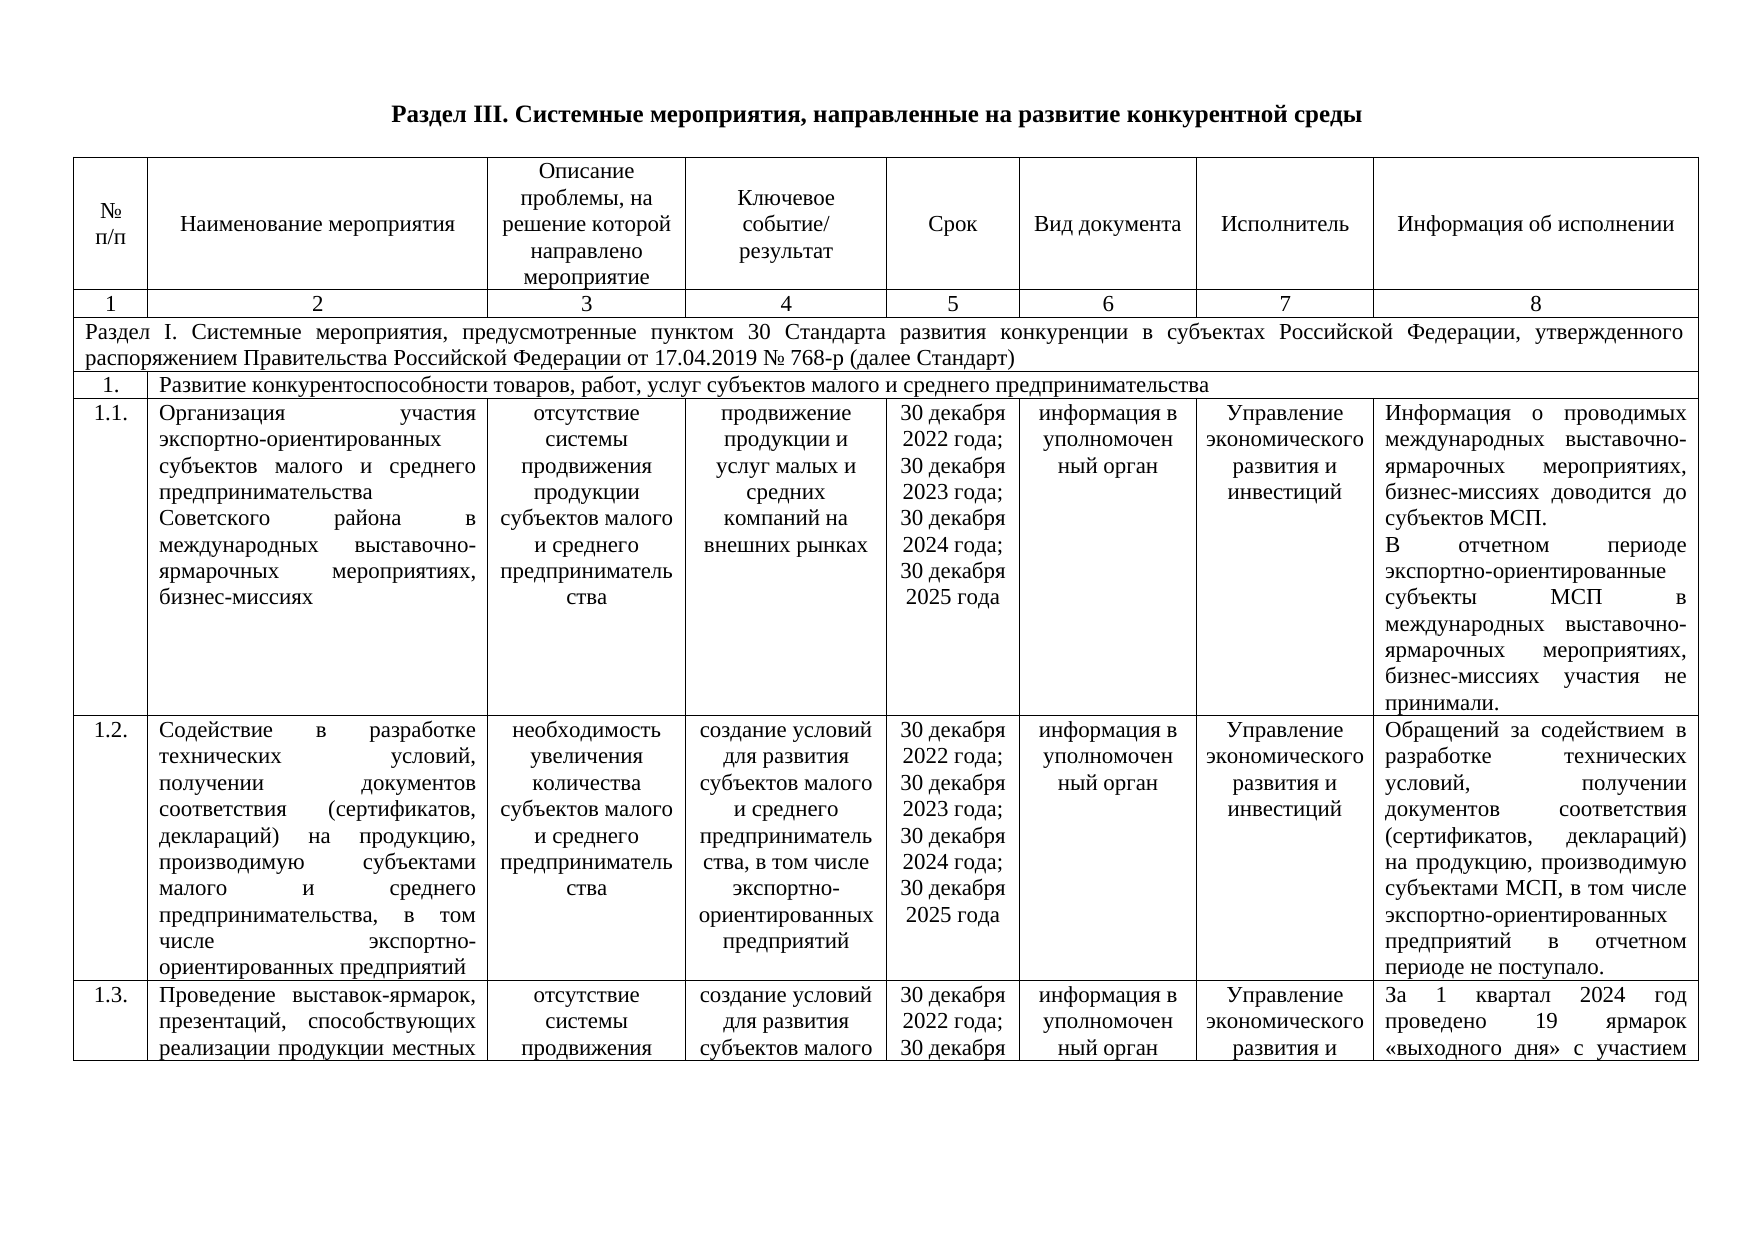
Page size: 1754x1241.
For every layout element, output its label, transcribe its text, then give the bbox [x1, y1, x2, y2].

table_header Наименование мероприятия [148, 158, 487, 289]
table_cell 1. [74, 372, 147, 398]
table_cell 2 [148, 290, 487, 317]
table_cell продвижение продукции и услуг малых и средних компаний на внешних рынках [686, 399, 886, 715]
text Раздел III. Системные мероприятия, направленные на развитие конкурентной среды [118, 99, 1636, 128]
table_cell 30 декабря 2022 года; 30 декабря 2023 года; 30 декабря 2024 года; 30 декабря 2025 года [887, 716, 1019, 980]
table_header Ключевое событие/ результат [686, 158, 886, 289]
table_cell Развитие конкурентоспособности товаров, работ, услуг субъектов малого и среднего предпринимательства [148, 372, 1698, 398]
table_cell 30 декабря 2022 года; 30 декабря 2023 года; 30 декабря 2024 года; 30 декабря 2025 года [887, 981, 1019, 1060]
table_cell Управление экономического развития и инвестиций [1197, 716, 1373, 980]
table_cell 1.1. [74, 399, 147, 715]
table_cell создание условий для развития субъектов малого и среднего предпринимательства, в том числе экспортно-ориентированных предприятий [686, 716, 886, 980]
table_header Срок [887, 158, 1019, 289]
table_cell отсутствие системы продвижения продукции субъектов малого и среднего предпринимательства [488, 981, 685, 1060]
table_cell Содействие в разработке технических условий, получении документов соответствия (сертификатов, деклараций) на продукцию, производимую субъектами малого и среднего предпринимательства, в том числе экспортно-ориентированных предприятий [148, 716, 487, 980]
table_cell Управление экономического развития и инвестиций [1197, 981, 1373, 1060]
table_cell За 1 квартал 2024 год проведено 19 ярмарок «выходного дня» с участием товаропроизводителей региона. [1374, 981, 1698, 1060]
table_cell 1.2. [74, 716, 147, 980]
table_cell 7 [1197, 290, 1373, 317]
table_cell необходимость увеличения количества субъектов малого и среднего предприниматель ства [488, 716, 685, 980]
table_cell отсутствие системы продвижения продукции субъектов малого и среднего предпринимательства [488, 399, 685, 715]
table_cell 5 [887, 290, 1019, 317]
table_cell 8 [1374, 290, 1698, 317]
table_cell 1.3. [74, 981, 147, 1060]
table_header № п/п [74, 158, 147, 289]
table_cell 6 [1020, 290, 1196, 317]
table_cell Обращений за содействием в разработке технических условий, получении документов соответствия (сертификатов, деклараций) на продукцию, производимую субъектами МСП, в том числе экспортно-ориентированных предприятий в отчетном периоде не поступало. [1374, 716, 1698, 980]
table_cell Проведение выставок-ярмарок, презентаций, способствующих реализации продукции местных товаропроизводителей [148, 981, 487, 1060]
table_header Исполнитель [1197, 158, 1373, 289]
table_cell Управление экономического развития и инвестиций [1197, 399, 1373, 715]
table_header Информация об исполнении [1374, 158, 1698, 289]
table_cell информация в уполномочен ный орган [1020, 981, 1196, 1060]
table_cell Организация участия экспортно-ориентированных субъектов малого и среднего предпринимательства Советского района в международных выставочно-ярмарочных мероприятиях, бизнес-миссиях [148, 399, 487, 715]
table_cell 30 декабря 2022 года; 30 декабря 2023 года; 30 декабря 2024 года; 30 декабря 2025 года [887, 399, 1019, 715]
table_cell создание условий для развития субъектов малого и среднего предпринимательства [686, 981, 886, 1060]
table_cell 4 [686, 290, 886, 317]
table_header Описание проблемы, на решение которой направлено мероприятие [488, 158, 685, 289]
table_cell информация в уполномочен ный орган [1020, 399, 1196, 715]
table_cell информация в уполномочен ный орган [1020, 716, 1196, 980]
table_header Вид документа [1020, 158, 1196, 289]
table_cell 3 [488, 290, 685, 317]
table_cell Раздел I. Системные мероприятия, предусмотренные пунктом 30 Стандарта развития конкуренции в субъектах Российской Федерации, утвержденного распоряжением Правительства Российской Федерации от 17.04.2019 № 768-р (далее Стандарт) [74, 318, 1698, 371]
table_cell Информация о проводимых международных выставочно-ярмарочных мероприятиях, бизнес-миссиях доводится до субъектов МСП. В отчетном периоде экспортно-ориентированные субъекты МСП в международных выставочно-ярмарочных мероприятиях, бизнес-миссиях участия не принимали. [1374, 399, 1698, 715]
table_cell 1 [74, 290, 147, 317]
